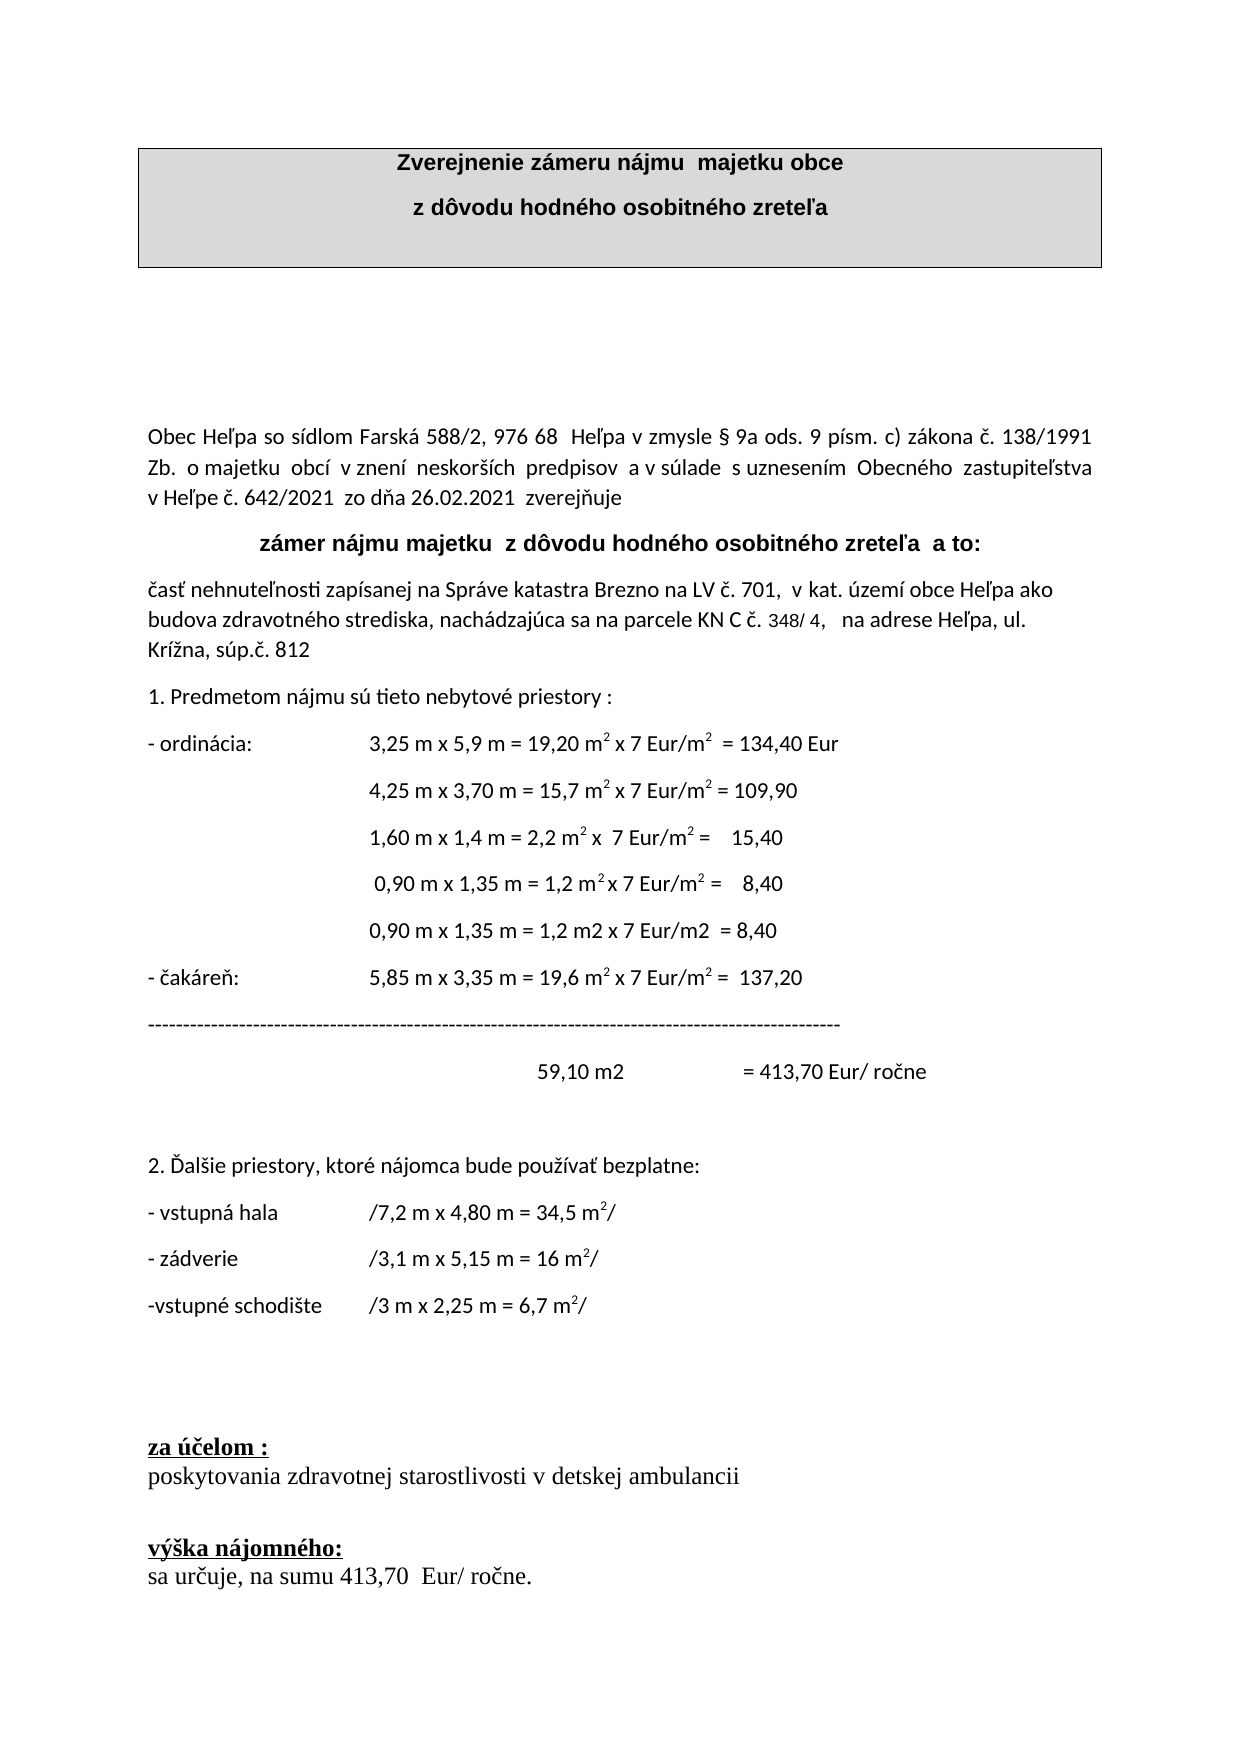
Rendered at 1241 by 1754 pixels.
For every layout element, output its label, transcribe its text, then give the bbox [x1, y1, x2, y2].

title sa určuje, na sumu 413,70 Eur/ ročne. [148, 1561, 1093, 1590]
title za účelom : [148, 1432, 1093, 1461]
text 59,10 m2 = 413,70 Eur/ ročne [148, 1057, 1093, 1085]
title výška nájomného: [148, 1533, 1093, 1561]
text --------------------------------------------------------------------------------------------------- [148, 1010, 1093, 1038]
text 4,25 m x 3,70 m = 15,7 m2 x 7 Eur/m2 = 109,90 [148, 776, 1093, 804]
text z dôvodu hodného osobitného zreteľa [139, 193, 1101, 220]
text 0,90 m x 1,35 m = 1,2 m2 x 7 Eur/m2 = 8,40 [148, 869, 1093, 898]
text - vstupná hala /7,2 m x 4,80 m = 34,5 m2/ [148, 1198, 1093, 1226]
text 1,60 m x 1,4 m = 2,2 m2 x 7 Eur/m2 = 15,40 [148, 823, 1093, 851]
text Obec Heľpa so sídlom Farská 588/2, 976 68 Heľpa v zmysle § 9a ods. 9 písm. c) zákona č. 138/1991 Zb. o majetku obcí v znení neskorších predpisov a v súlade s uznesením Obecného zastupiteľstva v Heľpe č. 642/2021 zo dňa 26.02.2021 zverejňuje [148, 422, 1093, 511]
text - zádverie /3,1 m x 5,15 m = 16 m2/ [148, 1244, 1093, 1273]
text 2. Ďalšie priestory, ktoré nájomca bude používať bezplatne: [148, 1151, 1093, 1179]
text zámer nájmu majetku z dôvodu hodného osobitného zreteľa a to: [148, 530, 1093, 556]
text časť nehnuteľnosti zapísanej na Správe katastra Brezno na LV č. 701, v kat. území obce Heľpa ako budova zdravotného strediska, nachádzajúca sa na parcele KN C č. 348/ 4, na adrese Heľpa, ul. Krížna, súp.č. 812 [148, 575, 1093, 663]
text Zverejnenie zámeru nájmu majetku obce [139, 149, 1101, 175]
text - čakáreň: 5,85 m x 3,35 m = 19,6 m2 x 7 Eur/m2 = 137,20 [148, 963, 1093, 991]
title poskytovania zdravotnej starostlivosti v detskej ambulancii [148, 1461, 1093, 1489]
text -vstupné schodište /3 m x 2,25 m = 6,7 m2/ [148, 1291, 1093, 1319]
text 0,90 m x 1,35 m = 1,2 m2 x 7 Eur/m2 = 8,40 [148, 916, 1093, 944]
text 1. Predmetom nájmu sú tieto nebytové priestory : [148, 682, 1093, 710]
text - ordinácia: 3,25 m x 5,9 m = 19,20 m2 x 7 Eur/m2 = 134,40 Eur [148, 729, 1093, 757]
